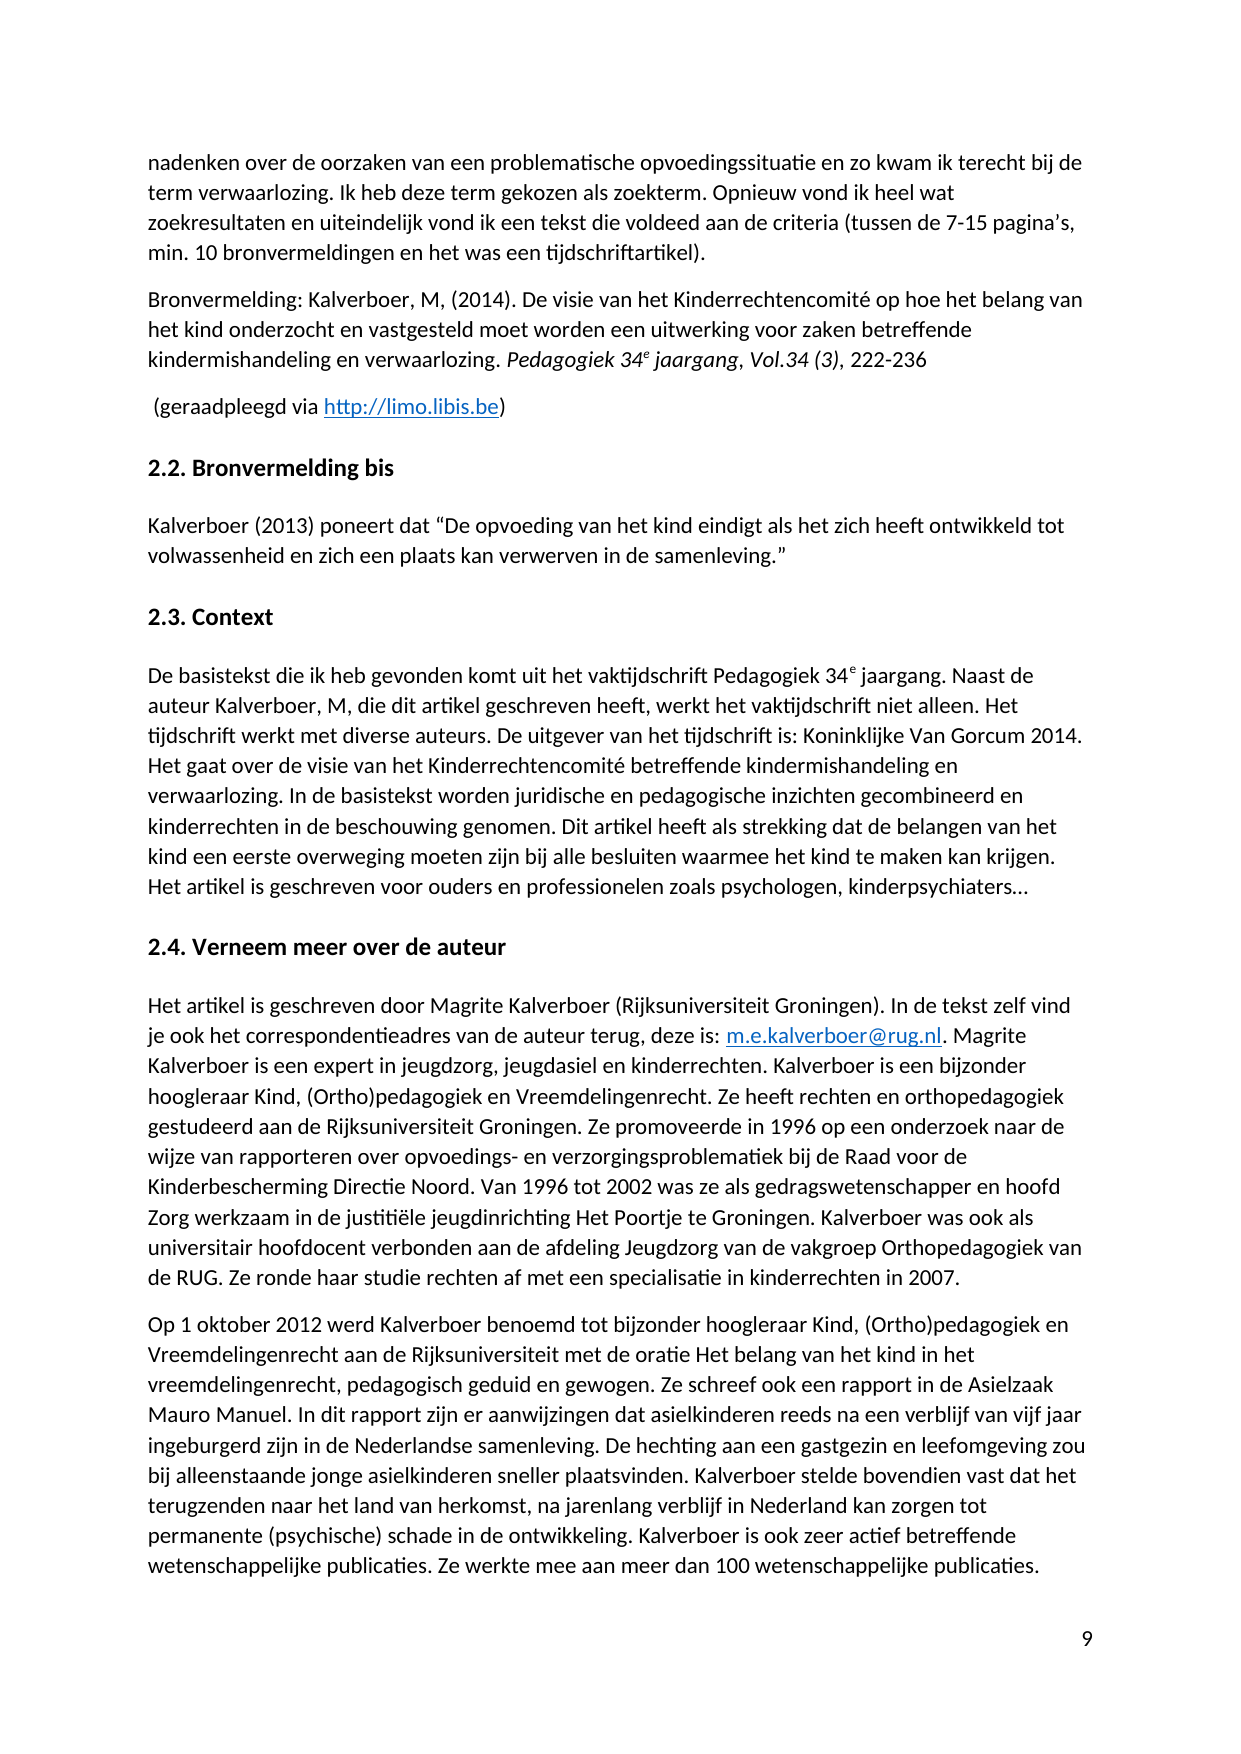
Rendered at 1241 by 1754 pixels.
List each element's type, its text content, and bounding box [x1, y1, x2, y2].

subtitle 2.2. Bronvermelding bis [148, 452, 1093, 482]
subtitle 2.4. Verneem meer over de auteur [148, 932, 1093, 962]
text De basistekst die ik heb gevonden komt uit het vaktijdschrift Pedagogiek 34e jaargang. Naast de auteur Kalverboer, M, die dit artikel geschreven heeft, werkt het vaktijdschrift niet alleen. Het tijdschrift werkt met diverse auteurs. De uitgever van het tijdschrift is: Koninklijke Van Gorcum 2014. Het gaat over de visie van het Kinderrechtencomité betreffende kindermishandeling en verwaarlozing. In de basistekst worden juridische en pedagogische inzichten gecombineerd en kinderrechten in de beschouwing genomen. Dit artikel heeft als strekking dat de belangen van het kind een eerste overweging moeten zijn bij alle besluiten waarmee het kind te maken kan krijgen. Het artikel is geschreven voor ouders en professionelen zoals psychologen, kinderpsychiaters… [148, 661, 1093, 900]
text (geraadpleegd via http://limo.libis.be) [148, 392, 1093, 420]
text Bronvermelding: Kalverboer, M, (2014). De visie van het Kinderrechtencomité op hoe het belang van het kind onderzocht en vastgesteld moet worden een uitwerking voor zaken betreffende kindermishandeling en verwaarlozing. Pedagogiek 34e jaargang, Vol.34 (3), 222-236 [148, 285, 1093, 373]
text Kalverboer (2013) poneert dat “De opvoeding van het kind eindigt als het zich heeft ontwikkeld tot volwassenheid en zich een plaats kan verwerven in de samenleving.” [148, 511, 1093, 570]
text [148, 148, 1093, 266]
text Het artikel is geschreven door Magrite Kalverboer (Rijksuniversiteit Groningen). In de tekst zelf vind je ook het correspondentieadres van de auteur terug, deze is: m.e.kalverboer@rug.nl. Magrite Kalverboer is een expert in jeugdzorg, jeugdasiel en kinderrechten. Kalverboer is een bijzonder hoogleraar Kind, (Ortho)pedagogiek en Vreemdelingenrecht. Ze heeft rechten en orthopedagogiek gestudeerd aan de Rijksuniversiteit Groningen. Ze promoveerde in 1996 op een onderzoek naar de wijze van rapporteren over opvoedings- en verzorgingsproblematiek bij de Raad voor de Kinderbescherming Directie Noord. Van 1996 tot 2002 was ze als gedragswetenschapper en hoofd Zorg werkzaam in de justitiële jeugdinrichting Het Poortje te Groningen. Kalverboer was ook als universitair hoofdocent verbonden aan de afdeling Jeugdzorg van de vakgroep Orthopedagogiek van de RUG. Ze ronde haar studie rechten af met een specialisatie in kinderrechten in 2007. [148, 991, 1093, 1291]
text Op 1 oktober 2012 werd Kalverboer benoemd tot bijzonder hoogleraar Kind, (Ortho)pedagogiek en Vreemdelingenrecht aan de Rijksuniversiteit met de oratie Het belang van het kind in het vreemdelingenrecht, pedagogisch geduid en gewogen. Ze schreef ook een rapport in de Asielzaak Mauro Manuel. In dit rapport zijn er aanwijzingen dat asielkinderen reeds na een verblijf van vijf jaar ingeburgerd zijn in de Nederlandse samenleving. De hechting aan een gastgezin en leefomgeving zou bij alleenstaande jonge asielkinderen sneller plaatsvinden. Kalverboer stelde bovendien vast dat het terugzenden naar het land van herkomst, na jarenlang verblijf in Nederland kan zorgen tot permanente (psychische) schade in de ontwikkeling. Kalverboer is ook zeer actief betreffende wetenschappelijke publicaties. Ze werkte mee aan meer dan 100 wetenschappelijke publicaties. [148, 1310, 1093, 1580]
subtitle 2.3. Context [148, 601, 1093, 632]
